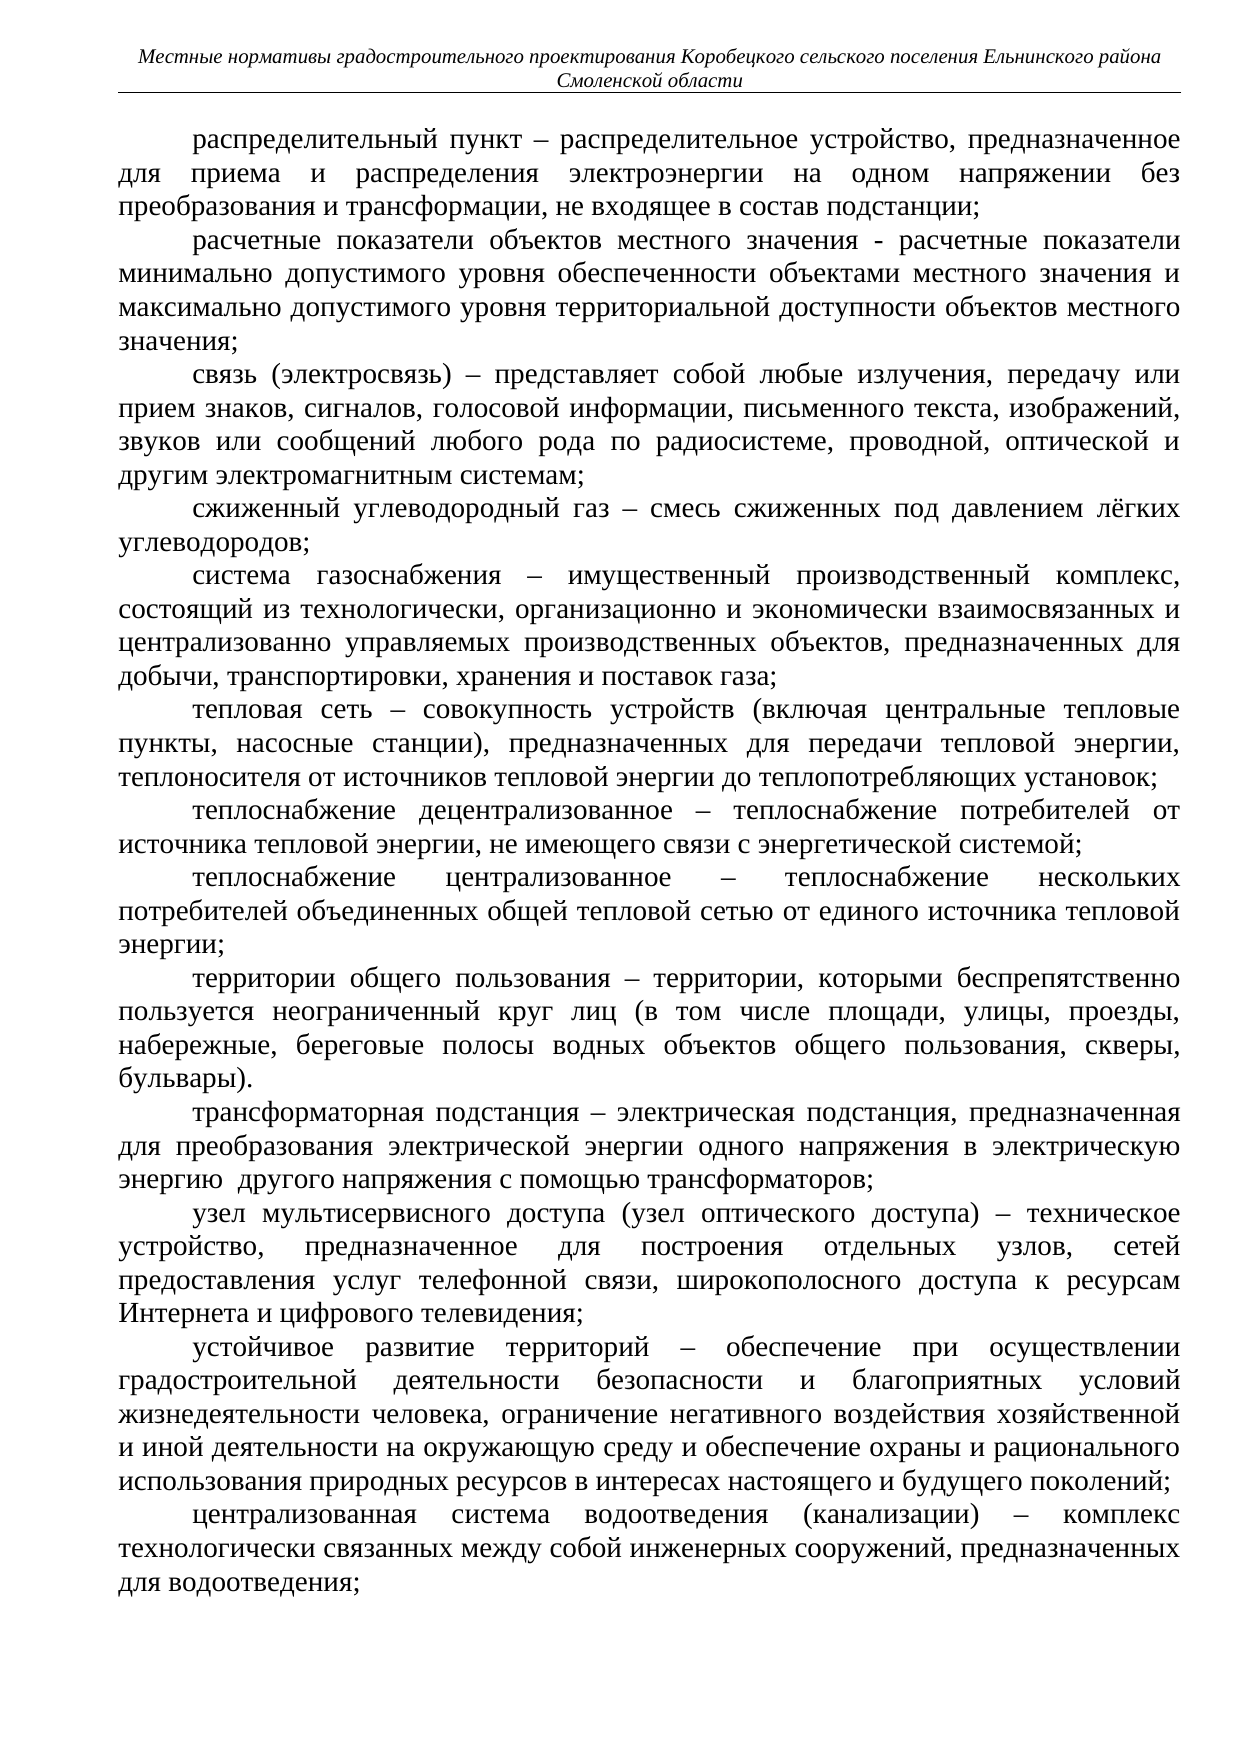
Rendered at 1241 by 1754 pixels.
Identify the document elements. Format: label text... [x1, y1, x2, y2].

text теплоснабжение децентрализованное – теплоснабжение потребителей от источника тепловой энергии, не имеющего связи с энергетической системой; [118, 792, 1181, 859]
text распределительный пункт – распределительное устройство, предназначенное для приема и распределения электроэнергии на одном напряжении без преобразования и трансформации, не входящее в состав подстанции; [118, 121, 1181, 222]
text теплоснабжение централизованное – теплоснабжение нескольких потребителей объединенных общей тепловой сетью от единого источника тепловой энергии; [118, 859, 1181, 960]
text тепловая сеть – совокупность устройств (включая центральные тепловые пункты, насосные станции), предназначенных для передачи тепловой энергии, теплоносителя от источников тепловой энергии до теплопотребляющих установок; [118, 692, 1181, 792]
text расчетные показатели объектов местного значения - расчетные показатели минимально допустимого уровня обеспеченности объектами местного значения и максимально допустимого уровня территориальной доступности объектов местного значения; [118, 222, 1181, 356]
text связь (электросвязь) – представляет собой любые излучения, передачу или прием знаков, сигналов, голосовой информации, письменного текста, изображений, звуков или сообщений любого рода по радиосистеме, проводной, оптической и другим электромагнитным системам; [118, 356, 1181, 490]
text узел мультисервисного доступа (узел оптического доступа) – техническое устройство, предназначенное для построения отдельных узлов, сетей предоставления услуг телефонной связи, широкополосного доступа к ресурсам Интернета и цифрового телевидения; [118, 1195, 1181, 1329]
text трансформаторная подстанция – электрическая подстанция, предназначенная для преобразования электрической энергии одного напряжения в электрическую энергию другого напряжения с помощью трансформаторов; [118, 1094, 1181, 1195]
text централизованная система водоотведения (канализации) – комплекс технологически связанных между собой инженерных сооружений, предназначенных для водоотведения; [118, 1497, 1181, 1597]
text система газоснабжения – имущественный производственный комплекс, состоящий из технологически, организационно и экономически взаимосвязанных и централизованно управляемых производственных объектов, предназначенных для добычи, транспортировки, хранения и поставок газа; [118, 557, 1181, 692]
text устойчивое развитие территорий – обеспечение при осуществлении градостроительной деятельности безопасности и благоприятных условий жизнедеятельности человека, ограничение негативного воздействия хозяйственной и иной деятельности на окружающую среду и обеспечение охраны и рационального использования природных ресурсов в интересах настоящего и будущего поколений; [118, 1329, 1181, 1497]
text территории общего пользования – территории, которыми беспрепятственно пользуется неограниченный круг лиц (в том числе площади, улицы, проезды, набережные, береговые полосы водных объектов общего пользования, скверы, бульвары). [118, 960, 1181, 1094]
text сжиженный углеводородный газ – смесь сжиженных под давлением лёгких углеводородов; [118, 490, 1181, 557]
